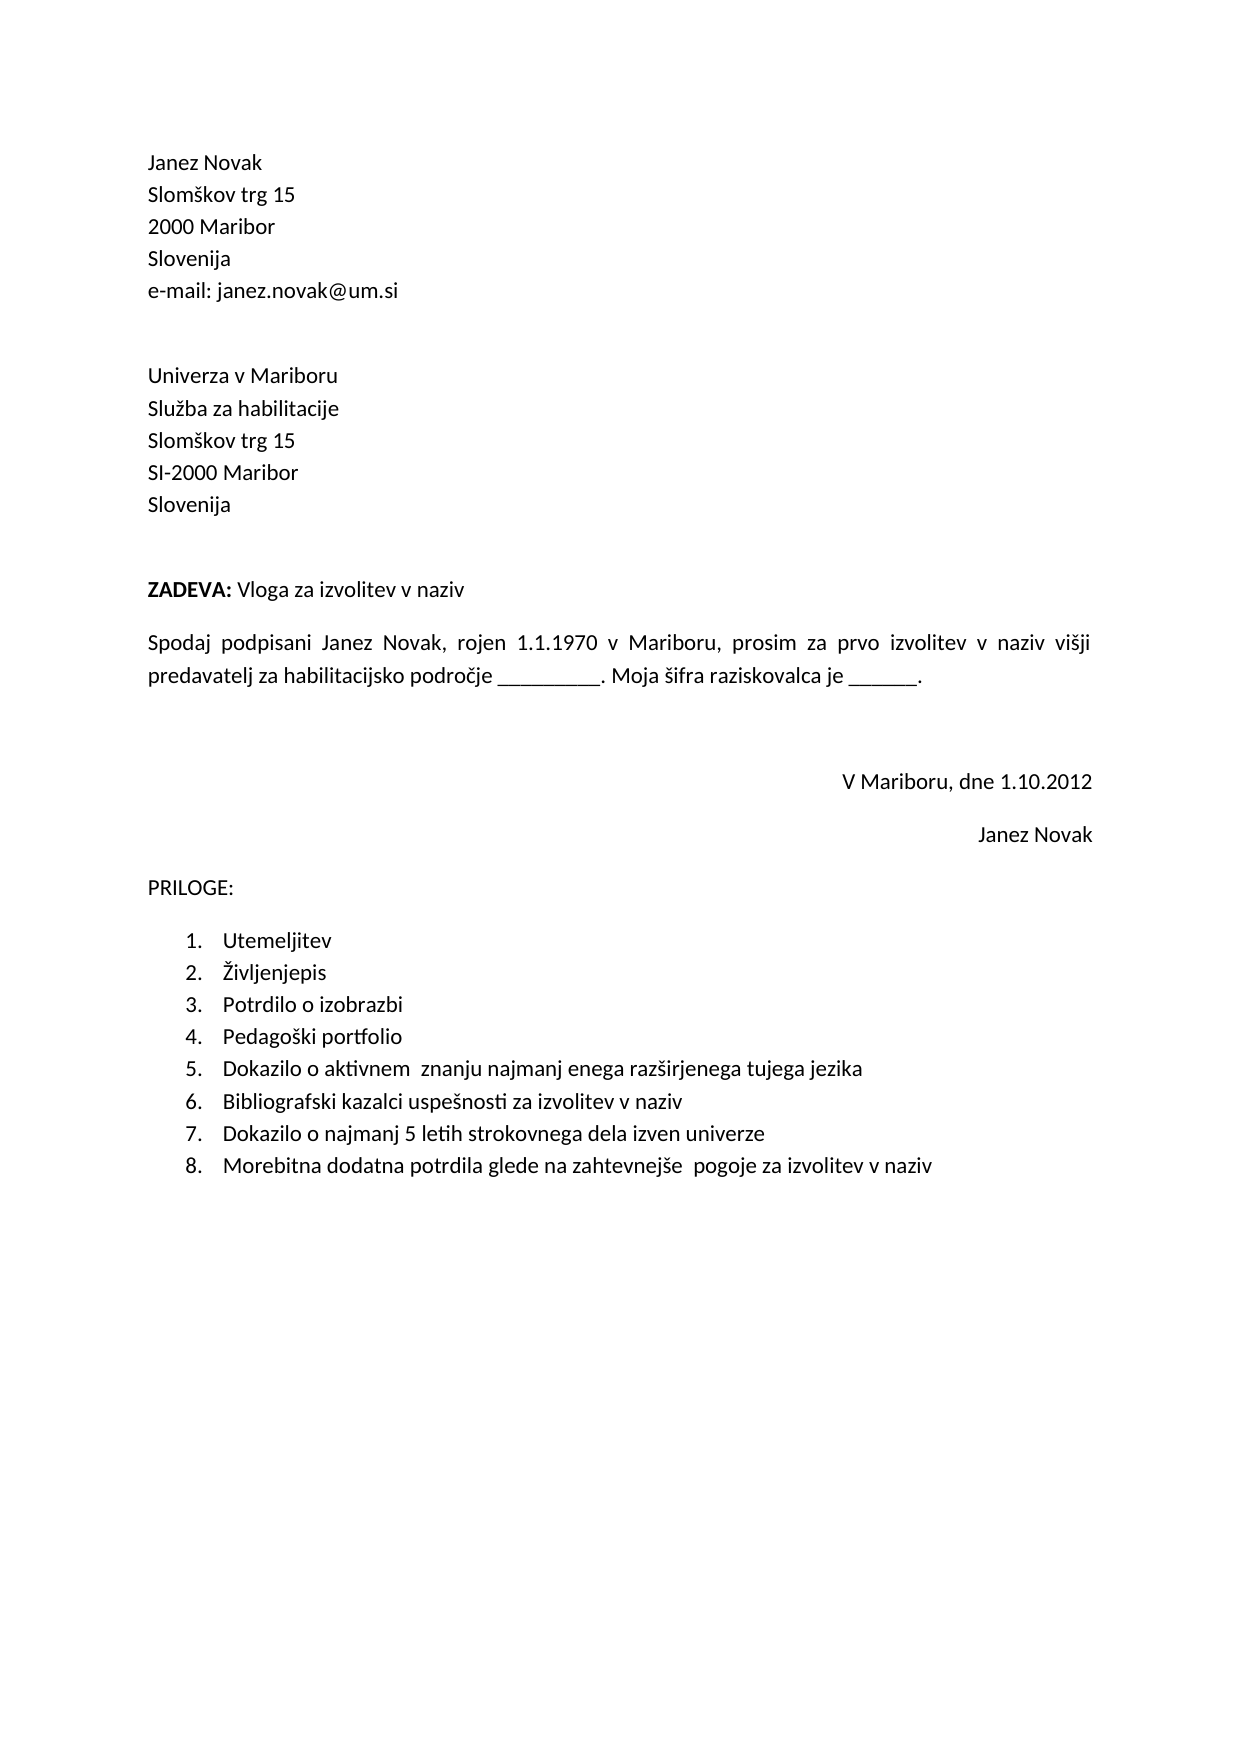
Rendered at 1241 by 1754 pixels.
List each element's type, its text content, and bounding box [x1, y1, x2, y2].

list Potrdilo o izobrazbi [185, 990, 1093, 1018]
list Dokazilo o aktivnem znanju najmanj enega razširjenega tujega jezika [185, 1054, 1093, 1083]
text Služba za habilitacije [148, 394, 1093, 422]
text Janez Novak [148, 820, 1093, 848]
text Slomškov trg 15 [148, 426, 1093, 454]
list Utemeljitev [185, 926, 1093, 954]
text Slovenija [148, 244, 1093, 272]
list Bibliografski kazalci uspešnosti za izvolitev v naziv [185, 1087, 1093, 1115]
text PRILOGE: [148, 873, 1093, 901]
text Slomškov trg 15 [148, 180, 1093, 208]
list Dokazilo o najmanj 5 letih strokovnega dela izven univerze [185, 1119, 1093, 1147]
list Pedagoški portfolio [185, 1022, 1093, 1050]
text Univerza v Mariboru [148, 362, 1093, 389]
text Spodaj podpisani Janez Novak, rojen 1.1.1970 v Mariboru, prosim za prvo izvolitev v naziv višji predavatelj za habilitacijsko področje _________. Moja šifra raziskovalca je ______. [148, 628, 1093, 689]
text Janez Novak [148, 148, 1093, 176]
text 2000 Maribor [148, 212, 1093, 240]
list Življenjepis [185, 958, 1093, 986]
text Slovenija [148, 490, 1093, 518]
list Morebitna dodatna potrdila glede na zahtevnejše pogoje za izvolitev v naziv [185, 1151, 1093, 1179]
text V Mariboru, dne 1.10.2012 [148, 767, 1093, 795]
text ZADEVA: Vloga za izvolitev v naziv [148, 576, 1093, 603]
text SI-2000 Maribor [148, 458, 1093, 486]
text e-mail: janez.novak@um.si [148, 276, 1093, 304]
